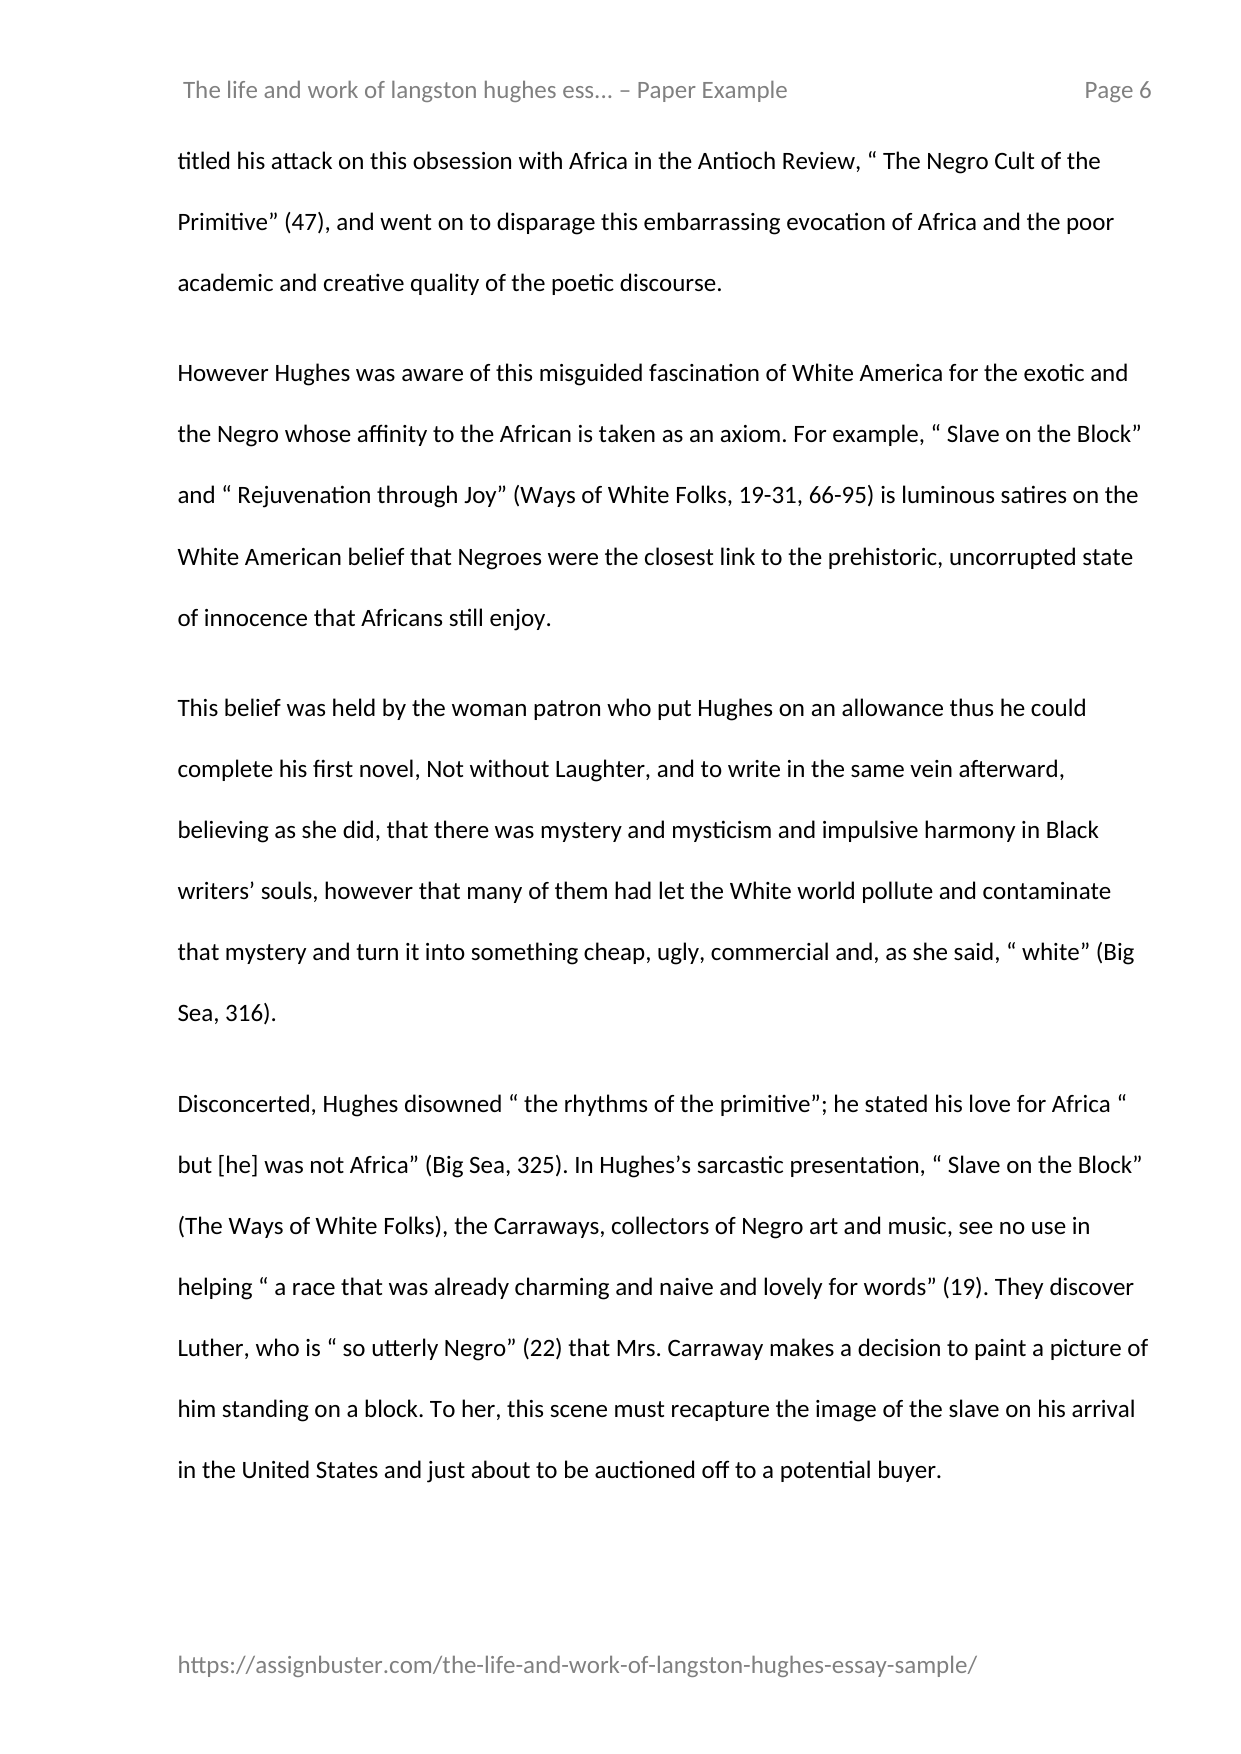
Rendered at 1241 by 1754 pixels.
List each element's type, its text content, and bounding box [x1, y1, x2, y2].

text However Hughes was aware of this misguided fascination of White America for the exotic and the Negro whose affinity to the African is taken as an axiom. For example, “ Slave on the Block” and “ Rejuvenation through Joy” (Ways of White Folks, 19-31, 66-95) is luminous satires on the White American belief that Negroes were the closest link to the prehistoric, uncorrupted state of innocence that Africans still enjoy. [177, 358, 1152, 632]
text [177, 145, 1152, 298]
text Disconcerted, Hughes disowned “ the rhythms of the primitive”; he stated his love for Africa “ but [he] was not Africa” (Big Sea, 325). In Hughes’s sarcastic presentation, “ Slave on the Block” (The Ways of White Folks), the Carraways, collectors of Negro art and music, see no use in helping “ a race that was already charming and naive and lovely for words” (19). They discover Luther, who is “ so utterly Negro” (22) that Mrs. Carraway makes a decision to paint a picture of him standing on a block. To her, this scene must recapture the image of the slave on his arrival in the United States and just about to be auctioned off to a potential buyer. [177, 1088, 1152, 1485]
text This belief was held by the woman patron who put Hughes on an allowance thus he could complete his first novel, Not without Laughter, and to write in the same vein afterward, believing as she did, that there was mystery and mysticism and impulsive harmony in Black writers’ souls, however that many of them had let the White world pollute and contaminate that mystery and turn it into something cheap, ugly, commercial and, as she said, “ white” (Big Sea, 316). [177, 692, 1152, 1028]
